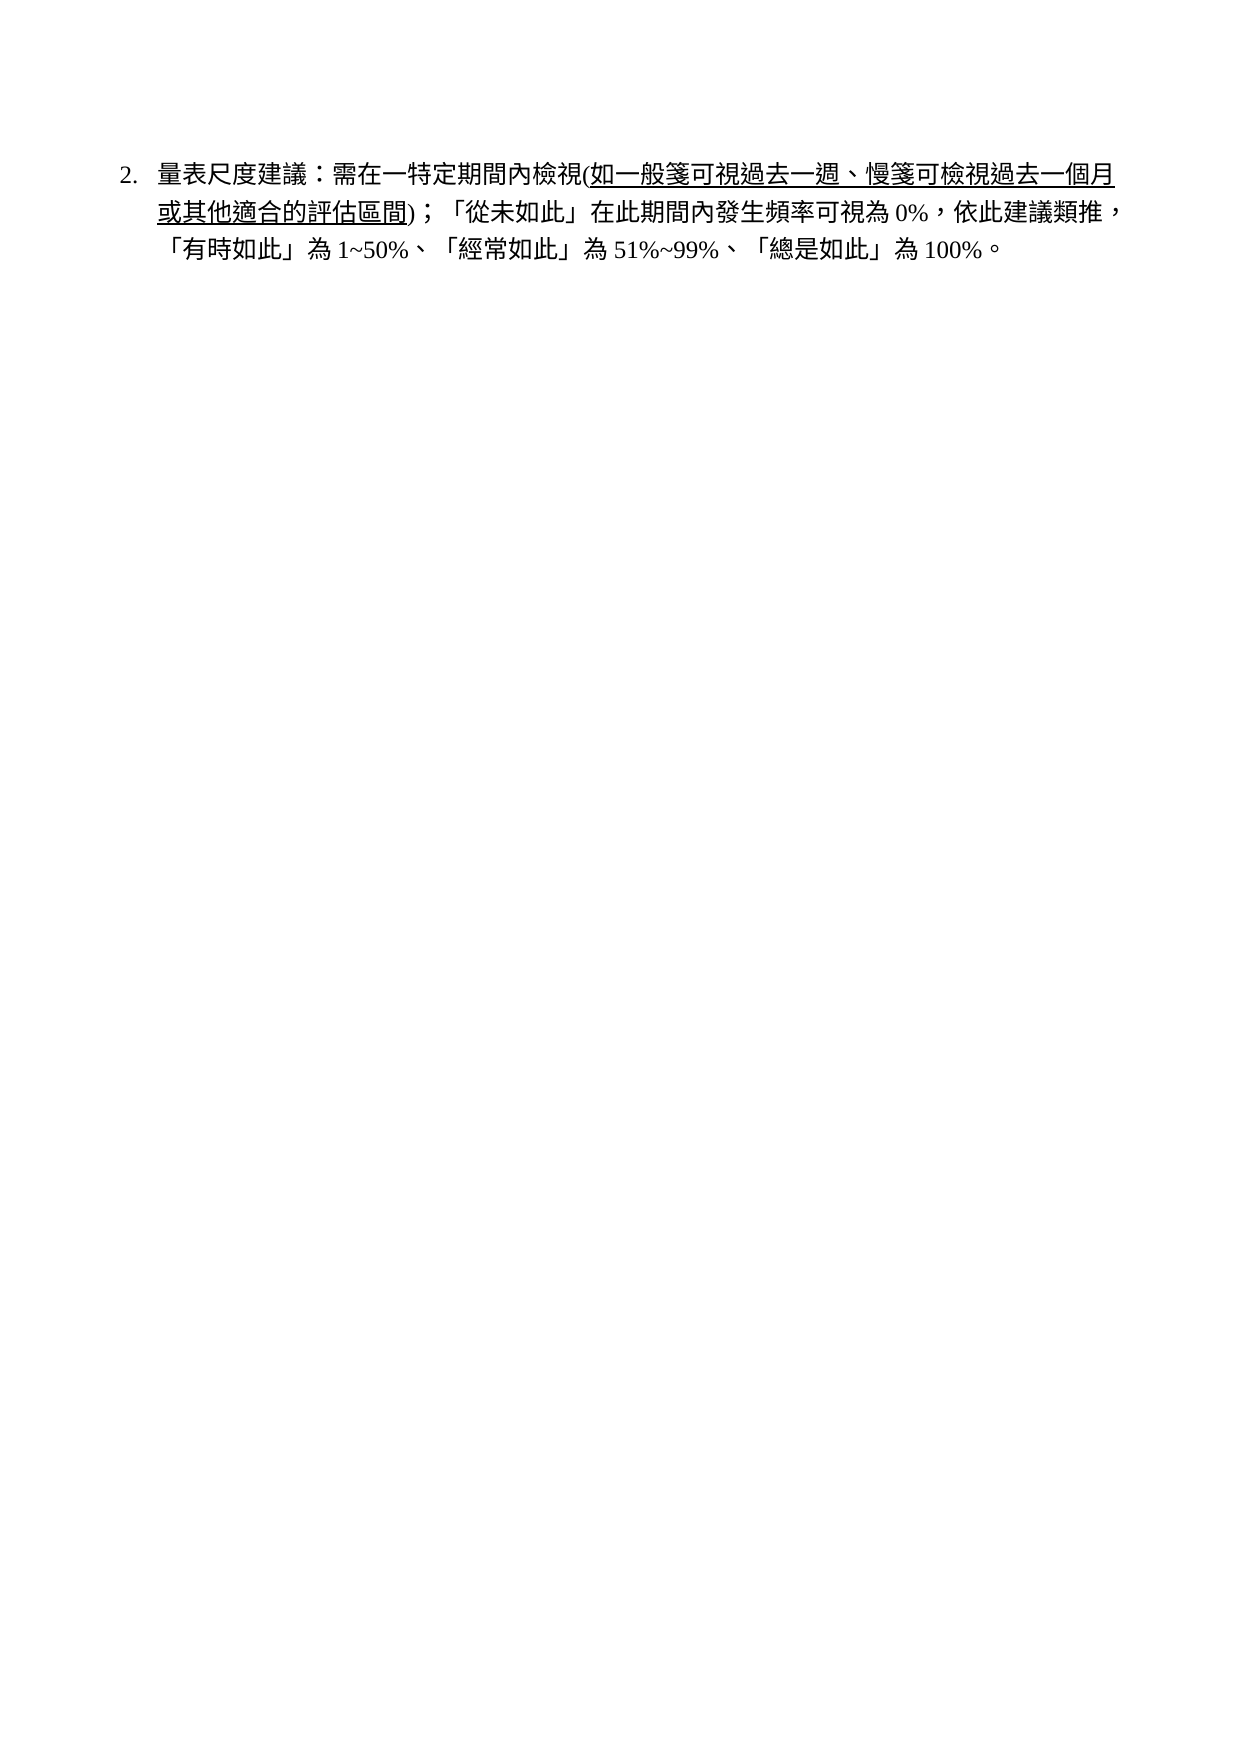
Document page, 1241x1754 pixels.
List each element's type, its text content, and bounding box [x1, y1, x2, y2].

list 量表尺度建議：需在一特定期間內檢視(如一般箋可視過去一週、慢箋可檢視過去一個月或其他適合的評估區間)；「從未如此」在此期間內發生頻率可視為0%，依此建議類推，「有時如此」為1~50%、「經常如此」為51%~99%、「總是如此」為100%。 [119, 154, 1128, 267]
